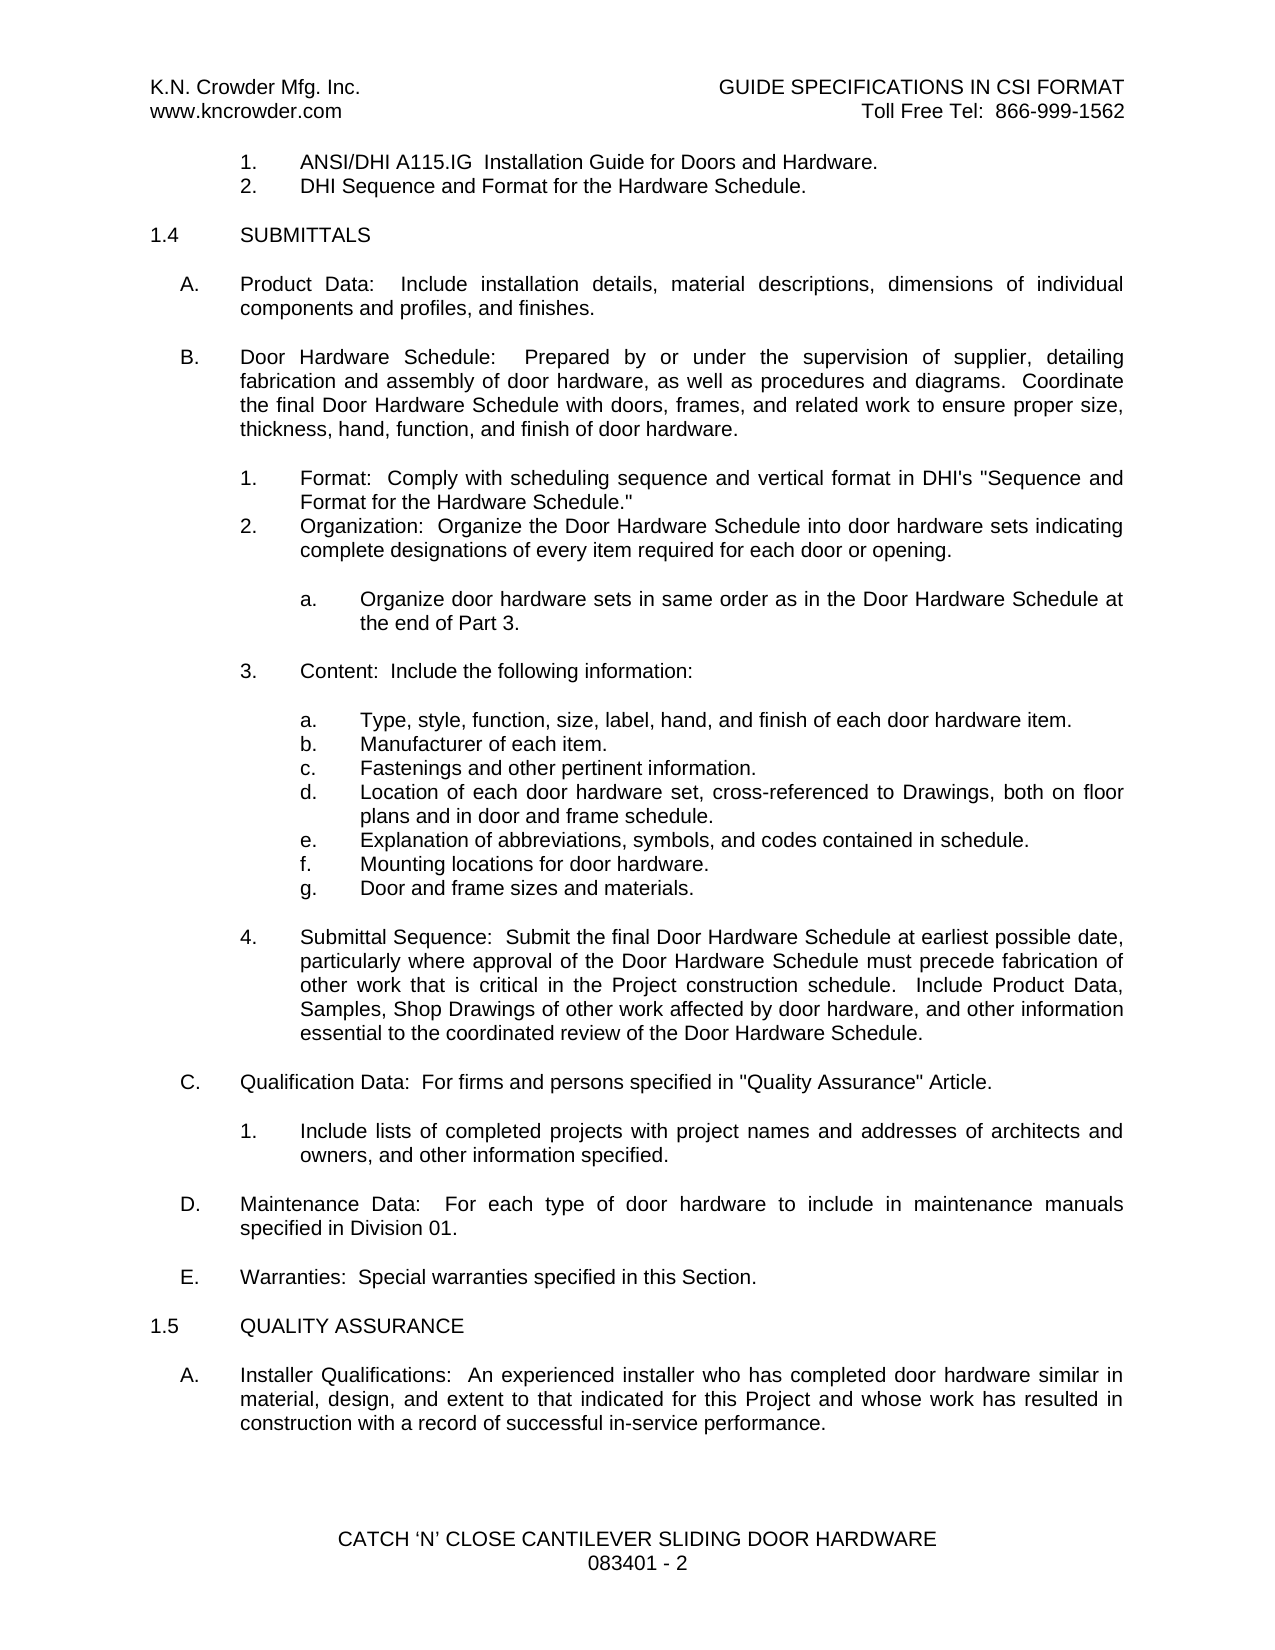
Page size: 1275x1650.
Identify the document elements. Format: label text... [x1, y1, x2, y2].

text Format: Comply with scheduling sequence and vertical format in DHI's "Sequence and Format for the Hardware Schedule." [240, 466, 1125, 513]
text Door Hardware Schedule: Prepared by or under the supervision of supplier, detailing fabrication and assembly of door hardware, as well as procedures and diagrams. Coordinate the final Door Hardware Schedule with doors, frames, and related work to ensure proper size, thickness, hand, function, and finish of door hardware. [180, 345, 1125, 441]
text Fastenings and other pertinent information. [300, 756, 1125, 780]
text ANSI/DHI A115.IG Installation Guide for Doors and Hardware. [240, 150, 1125, 174]
text DHI Sequence and Format for the Hardware Schedule. [240, 174, 1125, 198]
text Installer Qualifications: An experienced installer who has completed door hardware similar in material, design, and extent to that indicated for this Project and whose work has resulted in construction with a record of successful in-service performance. [180, 1362, 1125, 1434]
text Door and frame sizes and materials. [300, 876, 1125, 900]
text Content: Include the following information: [240, 659, 1125, 683]
text Maintenance Data: For each type of door hardware to include in maintenance manuals specified in Division 01. [180, 1192, 1125, 1239]
text Warranties: Special warranties specified in this Section. [180, 1264, 1125, 1288]
text Location of each door hardware set, cross-referenced to Drawings, both on floor plans and in door and frame schedule. [300, 780, 1125, 828]
text Submittal Sequence: Submit the final Door Hardware Schedule at earliest possible date, particularly where approval of the Door Hardware Schedule must precede fabrication of other work that is critical in the Project construction schedule. Include Product Data, Samples, Shop Drawings of other work affected by door hardware, and other information essential to the coordinated review of the Door Hardware Schedule. [240, 925, 1125, 1045]
text Organization: Organize the Door Hardware Schedule into door hardware sets indicating complete designations of every item required for each door or opening. [240, 513, 1125, 561]
text Organize door hardware sets in same order as in the Door Hardware Schedule at the end of Part 3. [300, 586, 1125, 634]
text Mounting locations for door hardware. [300, 852, 1125, 876]
text SUBMITTALS [150, 223, 1125, 247]
text Manufacturer of each item. [300, 732, 1125, 756]
text Qualification Data: For firms and persons specified in "Quality Assurance" Article. [180, 1070, 1125, 1094]
text Product Data: Include installation details, material descriptions, dimensions of individual components and profiles, and finishes. [180, 272, 1125, 320]
text Explanation of abbreviations, symbols, and codes contained in schedule. [300, 828, 1125, 852]
text Type, style, function, size, label, hand, and finish of each door hardware item. [300, 708, 1125, 732]
text QUALITY ASSURANCE [150, 1313, 1125, 1337]
text Include lists of completed projects with project names and addresses of architects and owners, and other information specified. [240, 1119, 1125, 1167]
